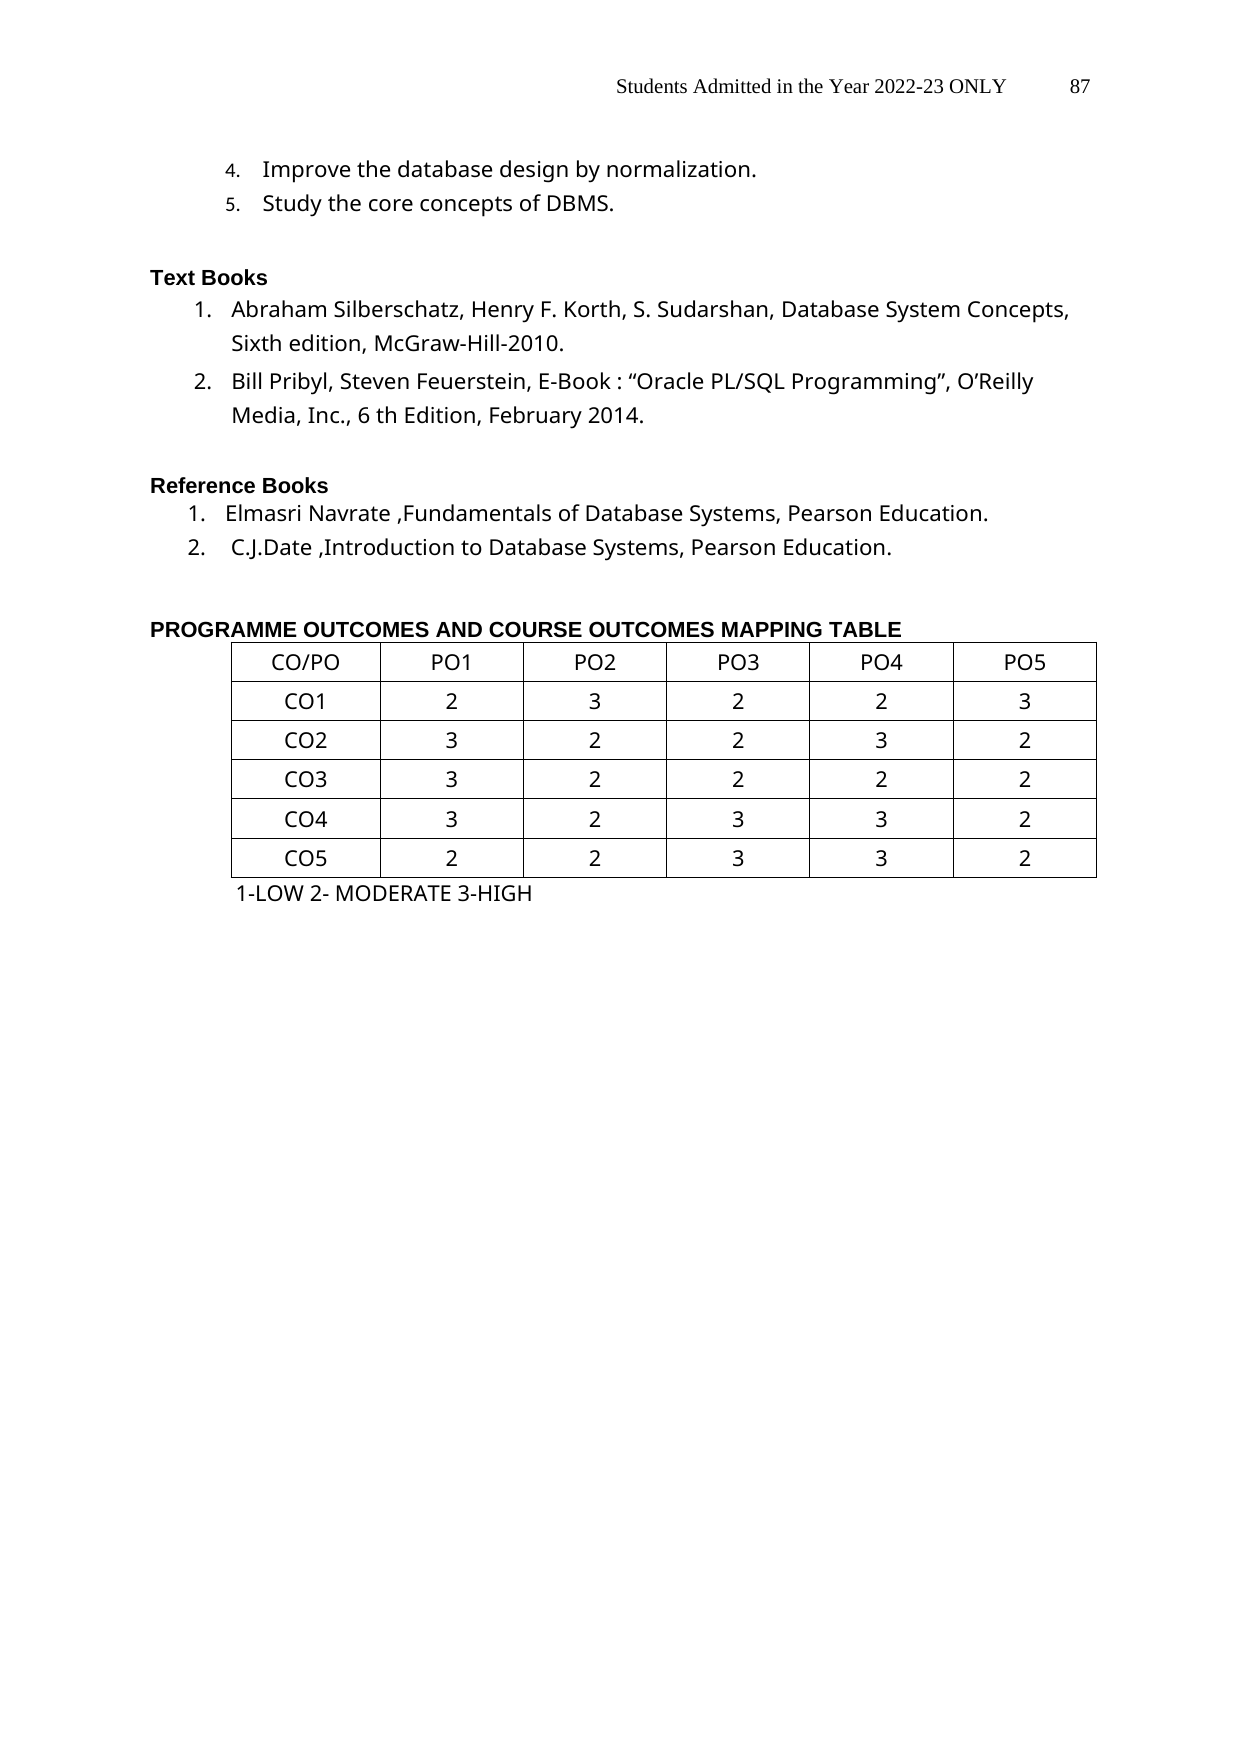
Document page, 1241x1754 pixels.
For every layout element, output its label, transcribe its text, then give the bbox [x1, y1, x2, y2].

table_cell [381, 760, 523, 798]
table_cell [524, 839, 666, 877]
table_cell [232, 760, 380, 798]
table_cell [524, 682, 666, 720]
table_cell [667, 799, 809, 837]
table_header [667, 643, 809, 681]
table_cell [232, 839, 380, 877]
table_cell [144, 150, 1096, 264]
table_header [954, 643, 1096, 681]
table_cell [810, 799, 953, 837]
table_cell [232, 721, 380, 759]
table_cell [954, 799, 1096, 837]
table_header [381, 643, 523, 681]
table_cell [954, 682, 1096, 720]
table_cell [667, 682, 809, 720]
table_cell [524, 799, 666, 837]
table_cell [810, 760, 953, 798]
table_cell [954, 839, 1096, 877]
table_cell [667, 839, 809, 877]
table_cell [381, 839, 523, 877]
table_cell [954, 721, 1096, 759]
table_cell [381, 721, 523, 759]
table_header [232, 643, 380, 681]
text PROGRAMME OUTCOMES AND COURSE OUTCOMES MAPPING TABLE [150, 616, 1090, 642]
list C.J.Date ,Introduction to Database Systems, Pearson Education. [187, 532, 1090, 562]
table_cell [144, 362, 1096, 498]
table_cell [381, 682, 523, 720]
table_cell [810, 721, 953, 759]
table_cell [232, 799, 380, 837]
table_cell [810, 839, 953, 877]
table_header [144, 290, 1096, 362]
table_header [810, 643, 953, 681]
text Text Books [150, 264, 1090, 290]
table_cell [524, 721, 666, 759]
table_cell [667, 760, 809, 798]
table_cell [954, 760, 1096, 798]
list 1-LOW 2- MODERATE 3-HIGH [225, 878, 1090, 907]
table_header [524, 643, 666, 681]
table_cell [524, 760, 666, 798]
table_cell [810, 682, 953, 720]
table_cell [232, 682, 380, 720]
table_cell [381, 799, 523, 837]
list Elmasri Navrate ,Fundamentals of Database Systems, Pearson Education. [187, 498, 1090, 527]
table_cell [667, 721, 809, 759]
